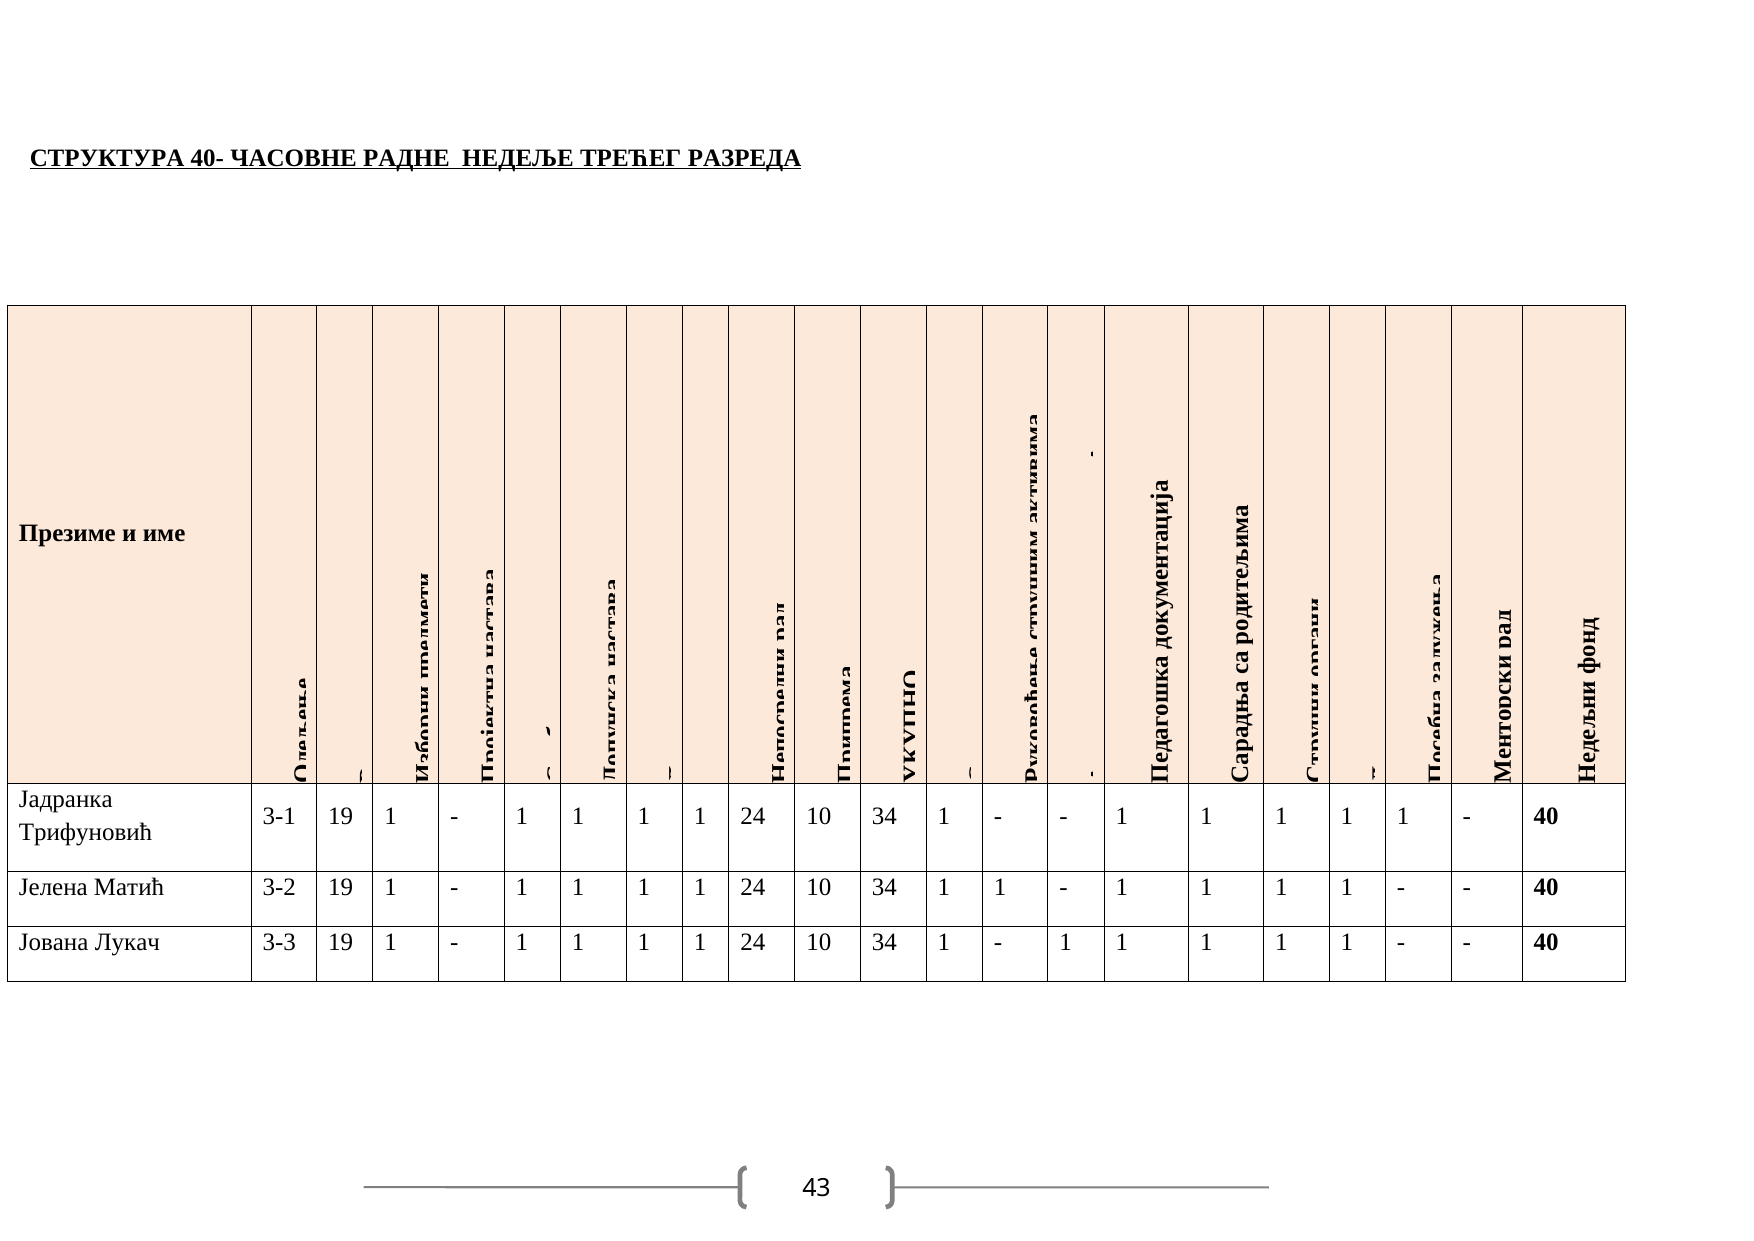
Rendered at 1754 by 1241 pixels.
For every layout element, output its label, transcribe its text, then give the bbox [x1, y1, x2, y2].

table_cell - [1048, 872, 1104, 926]
table_header Пројектна настава [439, 306, 504, 783]
table_cell - [1386, 927, 1451, 981]
table_cell 1 [683, 927, 728, 981]
table_cell 1 [927, 784, 982, 871]
table_cell 10 [795, 784, 860, 871]
table_header Допунска настава [561, 306, 626, 783]
table_cell 1 [627, 784, 682, 871]
table_cell 19 [317, 927, 372, 981]
table_header Посебна задужења [1386, 306, 1451, 783]
table_cell 1 [1330, 872, 1385, 926]
table_cell - [1048, 784, 1104, 871]
table_cell 1 [927, 872, 982, 926]
table_cell - [1386, 872, 1451, 926]
table_cell - [1452, 784, 1522, 871]
table_cell 1 [505, 927, 560, 981]
table_header Дежурство [1330, 306, 1385, 783]
table_cell 3-2 [252, 872, 316, 926]
table_header Слободне активности [505, 306, 560, 783]
table_header Ангажовање у спор. и култ. Актив. [1048, 306, 1104, 783]
table_cell 1 [1048, 927, 1104, 981]
table_cell 1 [683, 784, 728, 871]
table_header Изборни предмети [373, 306, 438, 783]
table_cell 1 [561, 872, 626, 926]
table_cell 40 [1523, 927, 1625, 981]
table_cell - [439, 784, 504, 871]
table_cell 3-1 [252, 784, 316, 871]
table_header Одељење [252, 306, 316, 783]
table_cell Јована Лукач [8, 927, 251, 981]
table_header Стручни органи [1264, 306, 1329, 783]
table_cell 1 [373, 927, 438, 981]
table_header Припрема [795, 306, 860, 783]
table_cell 1 [1105, 784, 1188, 871]
table_cell 1 [1105, 872, 1188, 926]
table_cell 1 [373, 784, 438, 871]
table_header УКУПНО [861, 306, 926, 783]
table_cell 24 [729, 927, 794, 981]
table_cell 34 [861, 872, 926, 926]
table_header Менторски рад [1452, 306, 1522, 783]
table_cell 1 [927, 927, 982, 981]
table_cell 34 [861, 927, 926, 981]
table_header Презиме и име [8, 306, 251, 783]
table_cell 1 [627, 927, 682, 981]
table_cell 40 [1523, 872, 1625, 926]
table_cell 19 [317, 784, 372, 871]
table_cell 1 [1189, 927, 1263, 981]
table_cell 24 [729, 872, 794, 926]
table_cell - [983, 784, 1047, 871]
table_cell 1 [505, 872, 560, 926]
table_header Редовна настава [317, 306, 372, 783]
table_cell 1 [627, 872, 682, 926]
table_cell 3-3 [252, 927, 316, 981]
table_cell - [439, 872, 504, 926]
table_cell - [983, 927, 1047, 981]
table_header Педагошка документација [1105, 306, 1188, 783]
table_cell 1 [683, 872, 728, 926]
table_cell 1 [505, 784, 560, 871]
table_cell 1 [1189, 784, 1263, 871]
table_cell Јадранка Трифуновић [8, 784, 251, 871]
table_cell 24 [729, 784, 794, 871]
table_header Стручно усавршавање [927, 306, 982, 783]
table_header Додатна настава [627, 306, 682, 783]
table_cell 1 [1105, 927, 1188, 981]
table_cell Јелена Матић [8, 872, 251, 926]
table_cell 1 [1264, 784, 1329, 871]
table_cell 1 [561, 927, 626, 981]
table_cell - [439, 927, 504, 981]
table_cell 1 [1264, 927, 1329, 981]
table_header Непосредни рад [729, 306, 794, 783]
table_cell 1 [1330, 784, 1385, 871]
table_cell 19 [317, 872, 372, 926]
table_header ЧОС [683, 306, 728, 783]
table_cell 10 [795, 872, 860, 926]
table_cell 1 [561, 784, 626, 871]
table_cell 1 [1386, 784, 1451, 871]
table_cell 10 [795, 927, 860, 981]
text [29, 143, 1603, 172]
table_cell 34 [861, 784, 926, 871]
table_cell 1 [1189, 872, 1263, 926]
table_cell - [1452, 927, 1522, 981]
table_cell 1 [983, 872, 1047, 926]
table_cell 1 [1330, 927, 1385, 981]
table_header Сарадња са родитељима [1189, 306, 1263, 783]
table_cell - [1452, 872, 1522, 926]
table_cell 1 [1264, 872, 1329, 926]
table_cell 1 [373, 872, 438, 926]
table_cell 40 [1523, 784, 1625, 871]
table_header Руковођење стручним активима [983, 306, 1047, 783]
table_header Недељни фонд [1523, 306, 1625, 783]
